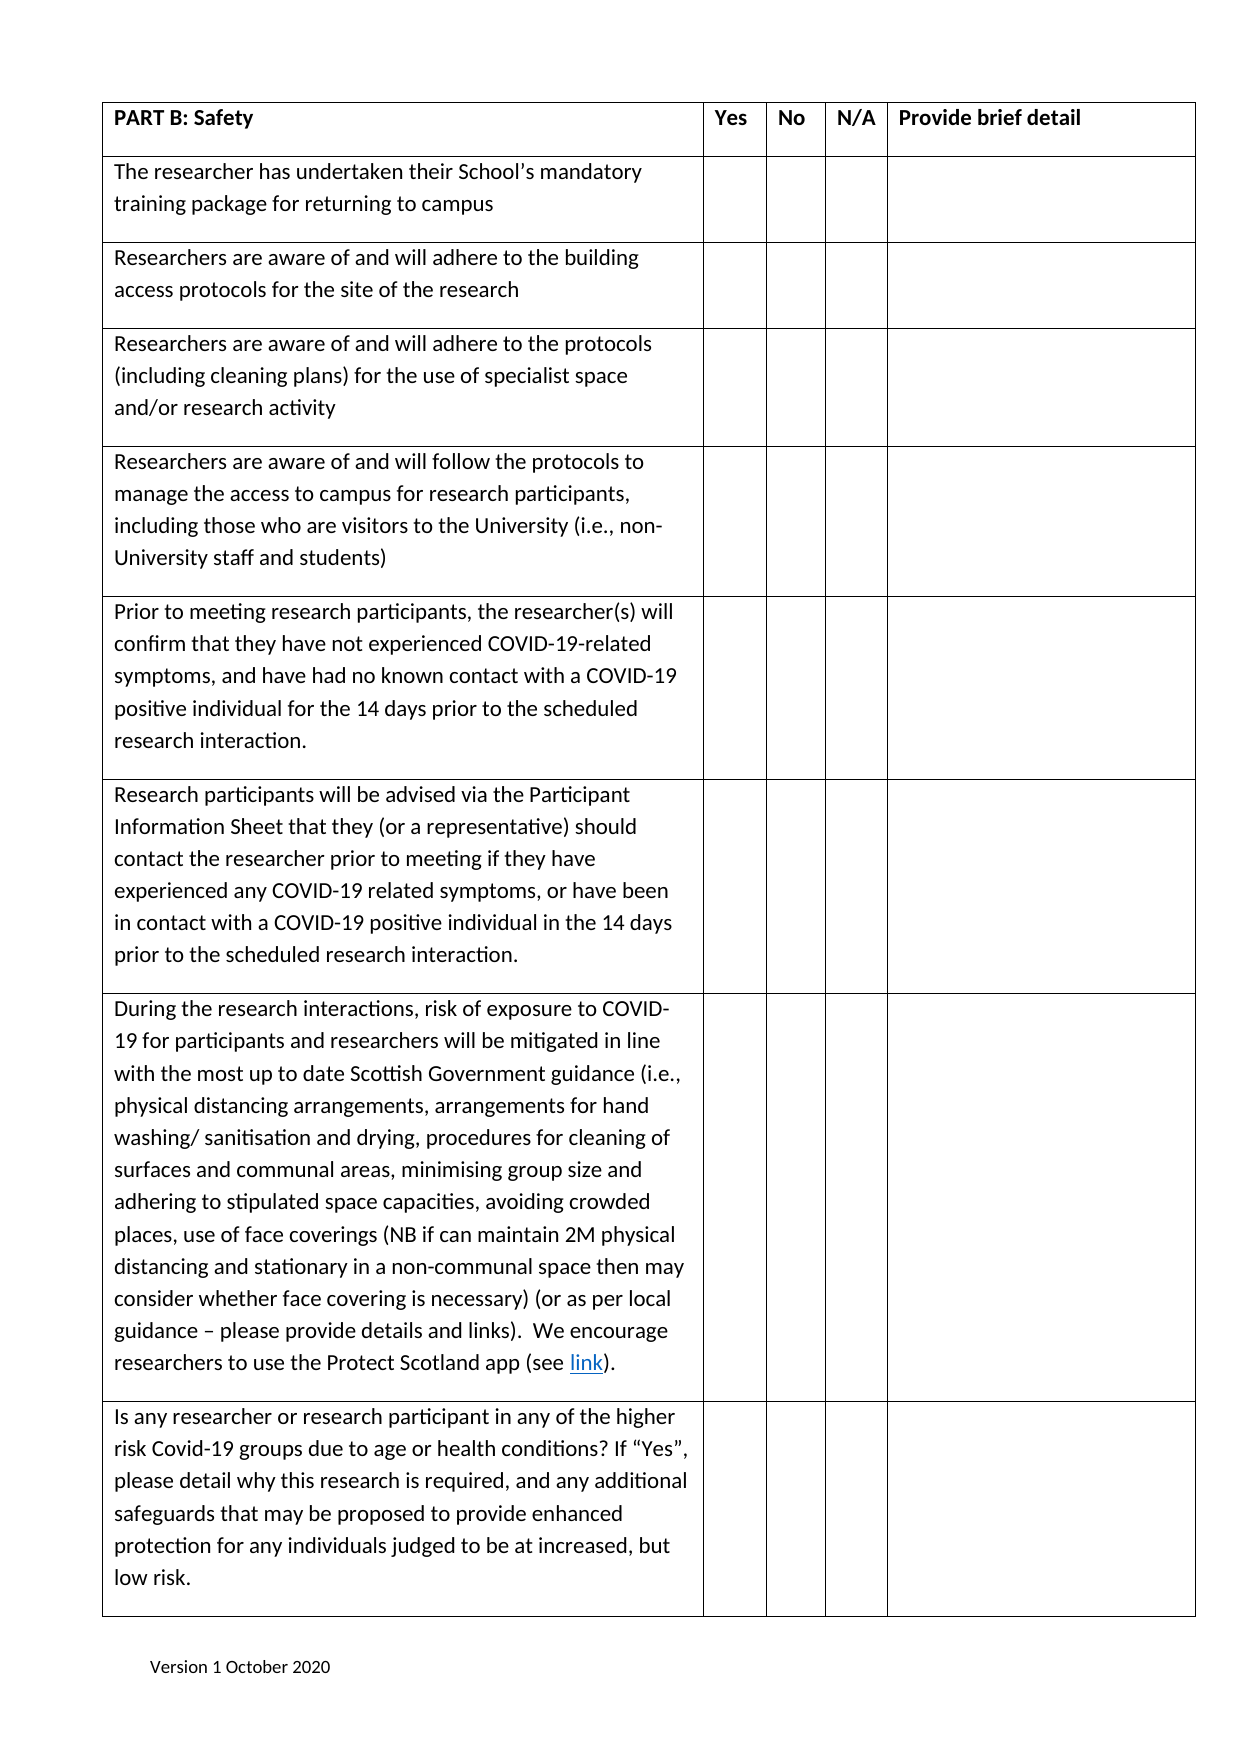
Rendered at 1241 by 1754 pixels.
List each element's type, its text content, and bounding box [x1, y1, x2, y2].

table_cell [704, 329, 766, 446]
table_cell [826, 329, 887, 446]
table_cell [767, 1402, 825, 1616]
table_cell [888, 1402, 1195, 1616]
table_header Yes [704, 103, 766, 156]
table_cell Researchers are aware of and will adhere to the building access protocols for the site of the research [103, 243, 703, 328]
table_cell [888, 994, 1195, 1401]
table_cell [826, 1402, 887, 1616]
table_header N/A [826, 103, 887, 156]
table_cell During the research interactions, risk of exposure to COVID-19 for participants and researchers will be mitigated in line with the most up to date Scottish Government guidance (i.e., physical distancing arrangements, arrangements for hand washing/ sanitisation and drying, procedures for cleaning of surfaces and communal areas, minimising group size and adhering to stipulated space capacities, avoiding crowded places, use of face coverings (NB if can maintain 2M physical distancing and stationary in a non-communal space then may consider whether face covering is necessary) (or as per local guidance – please provide details and links). We encourage researchers to use the Protect Scotland app (see link). [103, 994, 703, 1401]
table_cell [704, 157, 766, 242]
table_cell [888, 447, 1195, 596]
table_cell [888, 157, 1195, 242]
table_cell Researchers are aware of and will follow the protocols to manage the access to campus for research participants, including those who are visitors to the University (i.e., non-University staff and students) [103, 447, 703, 596]
table_cell [826, 243, 887, 328]
table_cell [888, 780, 1195, 993]
table_cell Researchers are aware of and will adhere to the protocols (including cleaning plans) for the use of specialist space and/or research activity [103, 329, 703, 446]
table_cell [704, 1402, 766, 1616]
table_cell [704, 597, 766, 779]
table_header No [767, 103, 825, 156]
table_cell Prior to meeting research participants, the researcher(s) will confirm that they have not experienced COVID-19-related symptoms, and have had no known contact with a COVID-19 positive individual for the 14 days prior to the scheduled research interaction. [103, 597, 703, 779]
table_cell [826, 157, 887, 242]
table_cell [767, 597, 825, 779]
table_cell [704, 780, 766, 993]
table_cell The researcher has undertaken their School’s mandatory training package for returning to campus [103, 157, 703, 242]
table_cell [704, 243, 766, 328]
table_cell [767, 329, 825, 446]
table_cell [704, 994, 766, 1401]
table_cell Is any researcher or research participant in any of the higher risk Covid-19 groups due to age or health conditions? If “Yes”, please detail why this research is required, and any additional safeguards that may be proposed to provide enhanced protection for any individuals judged to be at increased, but low risk. [103, 1402, 703, 1616]
table_cell [767, 780, 825, 993]
table_cell [826, 447, 887, 596]
table_cell [767, 243, 825, 328]
table_cell [826, 597, 887, 779]
table_cell [826, 780, 887, 993]
table_cell [888, 329, 1195, 446]
table_cell [888, 597, 1195, 779]
table_cell [767, 994, 825, 1401]
table_header PART B: Safety [103, 103, 703, 156]
table_cell [704, 447, 766, 596]
table_cell Research participants will be advised via the Participant Information Sheet that they (or a representative) should contact the researcher prior to meeting if they have experienced any COVID-19 related symptoms, or have been in contact with a COVID-19 positive individual in the 14 days prior to the scheduled research interaction. [103, 780, 703, 993]
table_cell [826, 994, 887, 1401]
table_cell [888, 243, 1195, 328]
table_cell [767, 447, 825, 596]
table_cell [767, 157, 825, 242]
table_header Provide brief detail [888, 103, 1195, 156]
